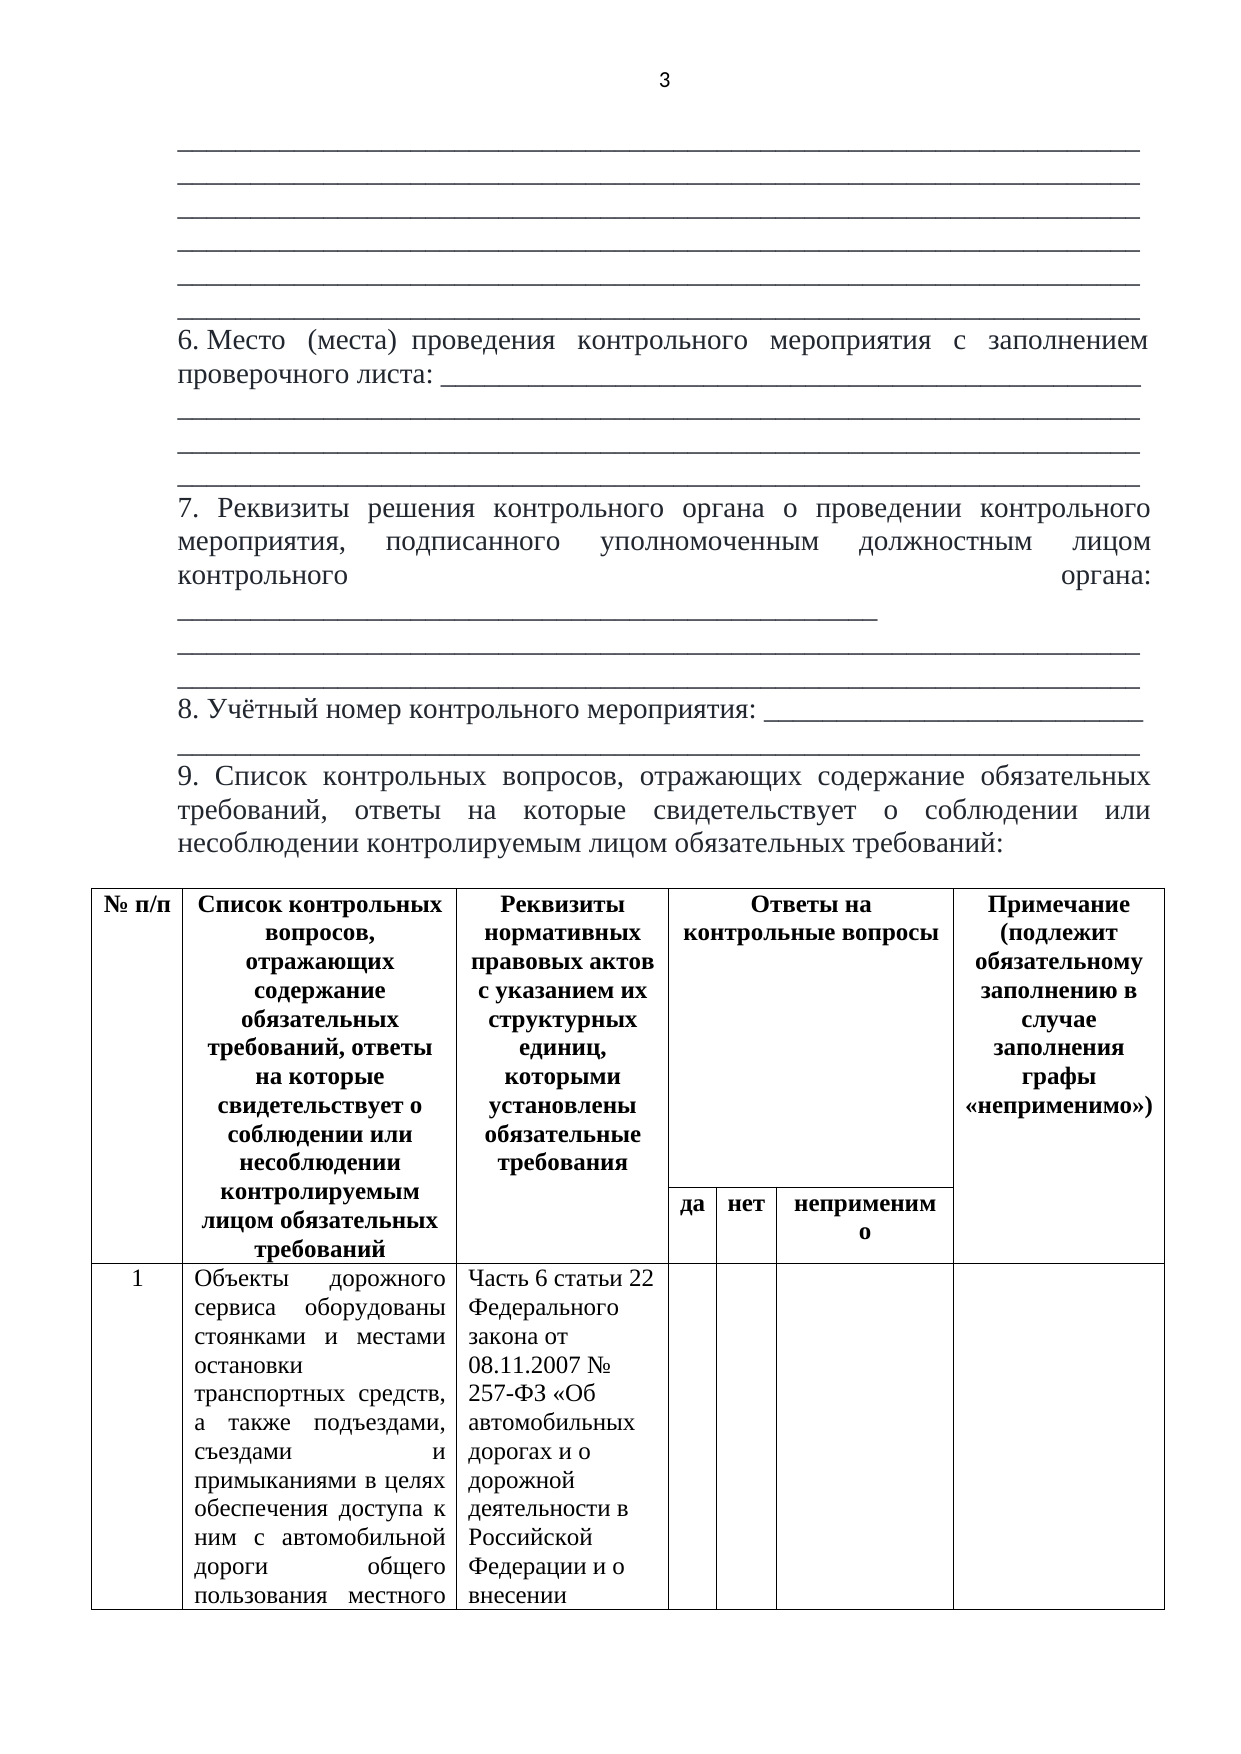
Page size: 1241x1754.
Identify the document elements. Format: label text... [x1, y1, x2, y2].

table_cell да [669, 1188, 716, 1262]
table_cell [669, 1264, 716, 1608]
table_cell [954, 1264, 1164, 1608]
table_cell [717, 1264, 776, 1608]
table_header Список контрольных вопросов, отражающих содержание обязательных требований, ответы на которые свидетельствует о соблюдении или несоблюдении контролируемым лицом обязательных требований [183, 889, 456, 1262]
table_cell [777, 1264, 953, 1608]
text ____________________________________________________________________________________________________________________________________ [177, 624, 1152, 691]
text 8. Учётный номер контрольного мероприятия: __________________________ [177, 691, 1152, 725]
table_cell 1 [92, 1264, 182, 1608]
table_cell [183, 1264, 456, 1608]
text __________________________________________________________________ [177, 725, 1152, 758]
text ____________________________________________________________________________________________________________________________________________________________________________________________________________________________________________________________________________________________________________________________________________________________________________________________________________ [177, 121, 1152, 322]
table_cell неприменимо [777, 1188, 953, 1262]
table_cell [457, 1264, 668, 1608]
table_header Примечание (подлежит обязательному заполнению в случае заполнения графы «неприменимо») [954, 889, 1164, 1262]
table_header Ответы на контрольные вопросы [669, 889, 953, 1187]
table_header Реквизиты нормативных правовых актов с указанием их структурных единиц, которыми установлены обязательные требования [457, 889, 668, 1262]
text 7. Реквизиты решения контрольного органа о проведении контрольного мероприятия, подписанного уполномоченным должностным лицом контрольного органа: ________________________________________________ [177, 490, 1152, 624]
text 9. Список контрольных вопросов, отражающих содержание обязательных требований, ответы на которые свидетельствует о соблюдении или несоблюдении контролируемым лицом обязательных требований: [177, 758, 1152, 859]
table_cell нет [717, 1188, 776, 1262]
text 6. Место (места) проведения контрольного мероприятия с заполнением [177, 322, 1152, 356]
text проверочного листа: ________________________________________________ [177, 356, 1152, 389]
table_header № п/п [92, 889, 182, 1262]
